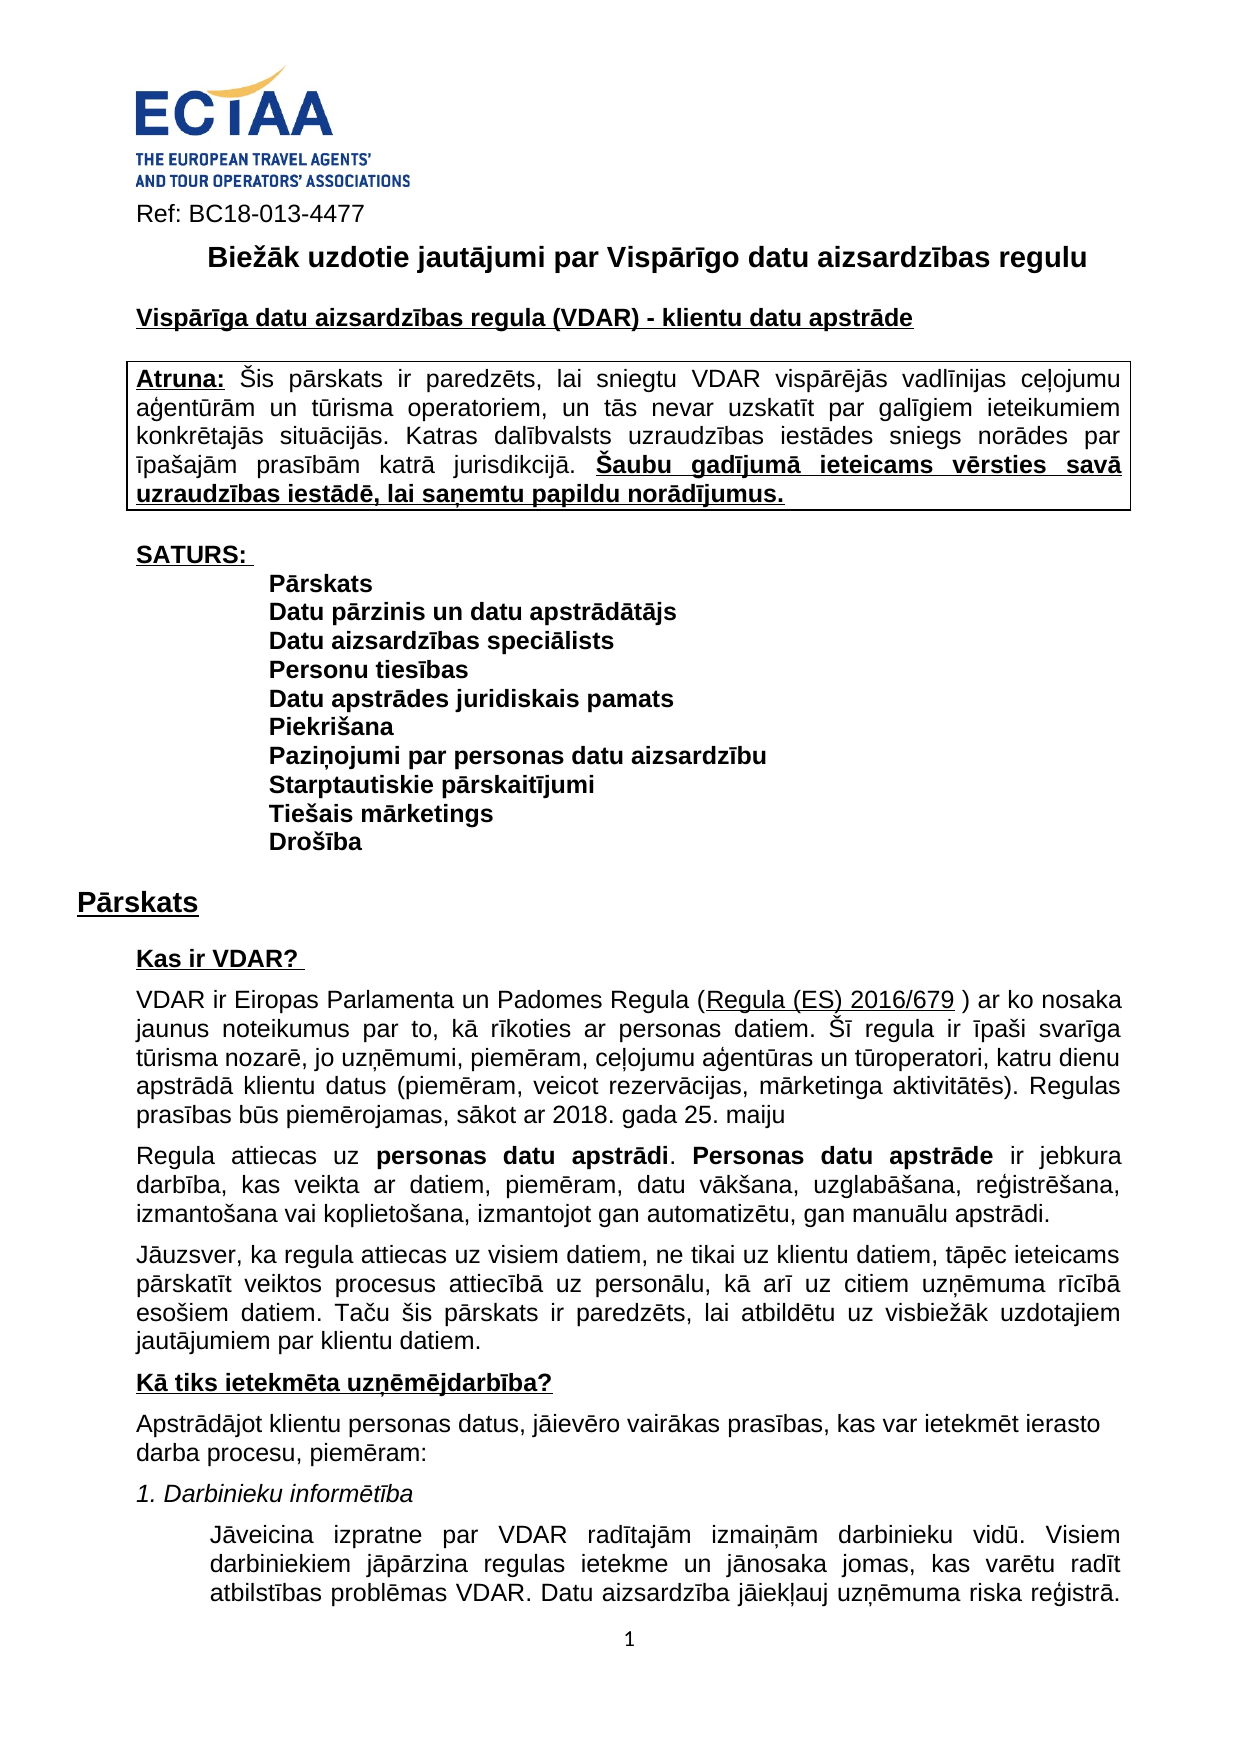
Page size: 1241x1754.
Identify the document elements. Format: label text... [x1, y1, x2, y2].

subtitle Vispārīga datu aizsardzības regula (VDAR) - klientu datu apstrāde [136, 303, 1122, 331]
text Regula attiecas uz personas datu apstrādi. Personas datu apstrāde ir jebkura darbība, kas veikta ar datiem, piemēram, datu vākšana, uzglabāšana, reģistrēšana, izmantošana vai koplietošana, izmantojot gan automatizētu, gan manuālu apstrādi. [136, 1141, 1122, 1227]
text Biežāk uzdotie jautājumi par Vispārīgo datu aizsardzības regulu [173, 240, 1122, 273]
subtitle Pārskats [136, 568, 1122, 597]
subtitle Datu pārzinis un datu apstrādātājs [136, 597, 1122, 626]
text Kā tiks ietekmēta uzņēmējdarbība? [136, 1367, 1122, 1396]
text 1. Darbinieku informētība [136, 1479, 1122, 1507]
subtitle Drošība [136, 827, 1122, 856]
subtitle SATURS: [136, 540, 1122, 568]
subtitle Piekrišana [136, 712, 1122, 741]
subtitle Starptautiskie pārskaitījumi [136, 770, 1122, 798]
picture [135, 65, 410, 187]
text Apstrādājot klientu personas datus, jāievēro vairākas prasības, kas var ietekmēt ierasto darba procesu, piemēram: [136, 1409, 1122, 1466]
subtitle Datu apstrādes juridiskais pamats [136, 683, 1122, 712]
subtitle Personu tiesības [136, 655, 1122, 683]
text VDAR ir Eiropas Parlamenta un Padomes Regula (Regula (ES) 2016/679 ) ar ko nosaka jaunus noteikumus par to, kā rīkoties ar personas datiem. Šī regula ir īpaši svarīga tūrisma nozarē, jo uzņēmumi, piemēram, ceļojumu aģentūras un tūroperatori, katru dienu apstrādā klientu datus (piemēram, veicot rezervācijas, mārketinga aktivitātēs). Regulas prasības būs piemērojamas, sākot ar 2018. gada 25. maiju [136, 985, 1122, 1129]
table_header Ref: BC18-013-4477 [125, 65, 600, 240]
subtitle Paziņojumi par personas datu aizsardzību [136, 741, 1122, 770]
text Atruna: Šis pārskats ir paredzēts, lai sniegtu VDAR vispārējās vadlīnijas ceļojumu aģentūrām un tūrisma operatoriem, un tās nevar uzskatīt par galīgiem ieteikumiem konkrētajās situācijās. Katras dalībvalsts uzraudzības iestādes sniegs norādes par īpašajām prasībām katrā jurisdikcijā. Šaubu gadījumā ieteicams vērsties savā uzraudzības iestādē, lai saņemtu papildu norādījumus. [128, 362, 1130, 509]
text Jāuzsver, ka regula attiecas uz visiem datiem, ne tikai uz klientu datiem, tāpēc ieteicams pārskatīt veiktos procesus attiecībā uz personālu, kā arī uz citiem uzņēmuma rīcībā esošiem datiem. Taču šis pārskats ir paredzēts, lai atbildētu uz visbiežāk uzdotajiem jautājumiem par klientu datiem. [136, 1240, 1122, 1355]
subtitle Datu aizsardzības speciālists [136, 626, 1122, 655]
subtitle Tiešais mārketings [136, 798, 1122, 827]
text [209, 1520, 1122, 1606]
text Kas ir VDAR? [136, 944, 1122, 972]
subtitle Pārskats [77, 885, 1122, 919]
